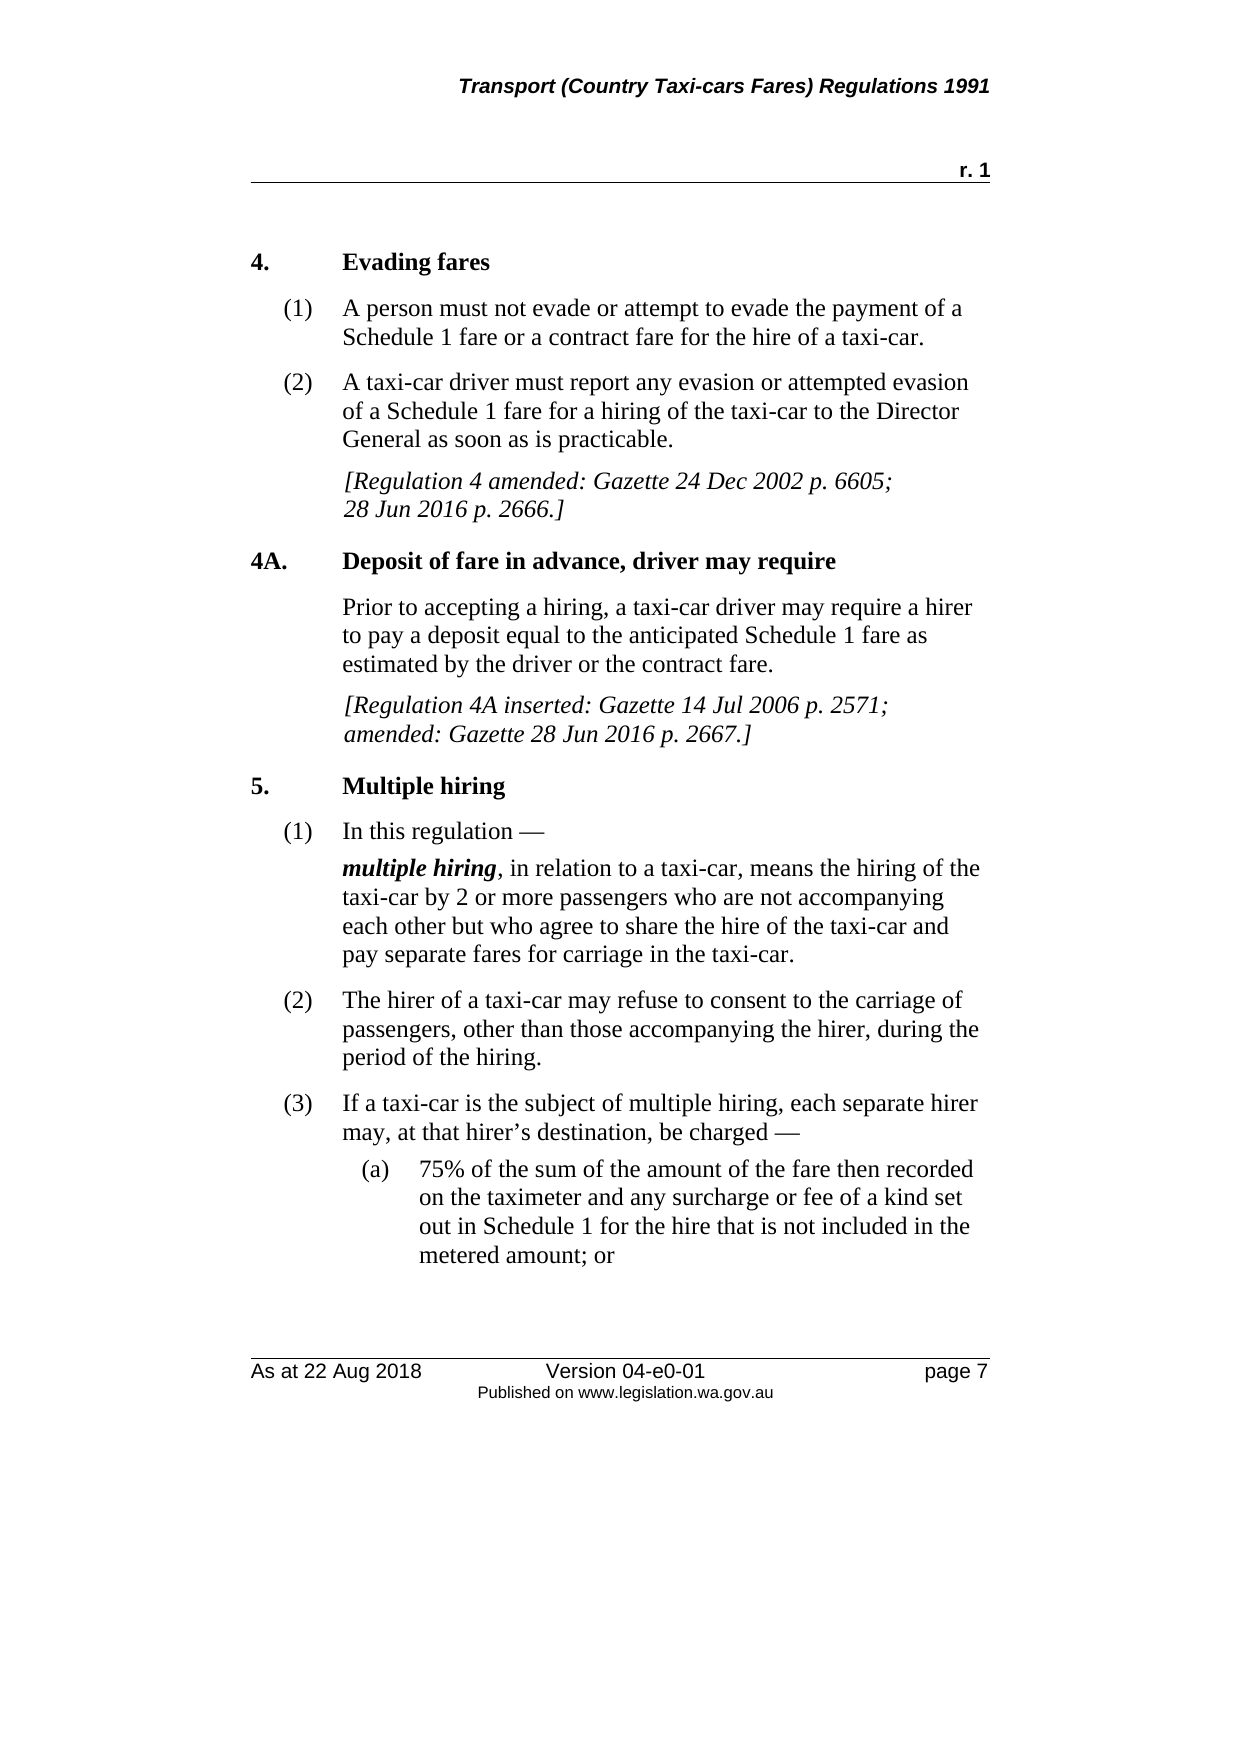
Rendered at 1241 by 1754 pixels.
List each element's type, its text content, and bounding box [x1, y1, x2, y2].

text multiple hiring, in relation to a taxi-car, means the hiring of the taxi-car by 2 or more passengers who are not accompanying each other but who agree to share the hire of the taxi-car and pay separate fares for carriage in the taxi-car. [251, 853, 990, 968]
subtitle 5. Multiple hiring [251, 771, 990, 799]
text (2) A taxi-car driver must report any evasion or attempted evasion of a Schedule 1 fare for a hiring of the taxi-car to the Director General as soon as is practicable. [251, 367, 990, 453]
text [Regulation 4 amended: Gazette 24 Dec 2002 p. 6605; 28 Jun 2016 p. 2666.] [251, 466, 990, 523]
text [Regulation 4A inserted: Gazette 14 Jul 2006 p. 2571; amended: Gazette 28 Jun 2016 p. 2667.] [251, 690, 990, 748]
subtitle 4A. Deposit of fare in advance, driver may require [251, 546, 990, 575]
text (1) A person must not evade or attempt to evade the payment of a Schedule 1 fare or a contract fare for the hire of a taxi-car. [251, 293, 990, 350]
text (a) 75% of the sum of the amount of the fare then recorded on the taximeter and any surcharge or fee of a kind set out in Schedule 1 for the hire that is not included in the metered amount; or [251, 1154, 990, 1269]
text (2) The hirer of a taxi-car may refuse to consent to the carriage of passengers, other than those accompanying the hirer, during the period of the hiring. [251, 985, 990, 1071]
text Prior to accepting a hiring, a taxi-car driver may require a hirer to pay a deposit equal to the anticipated Schedule 1 fare as estimated by the driver or the contract fare. [251, 592, 990, 678]
text (1) In this regulation — [251, 816, 990, 845]
subtitle 4. Evading fares [251, 247, 990, 276]
text (3) If a taxi-car is the subject of multiple hiring, each separate hirer may, at that hirer’s destination, be charged — [251, 1088, 990, 1145]
